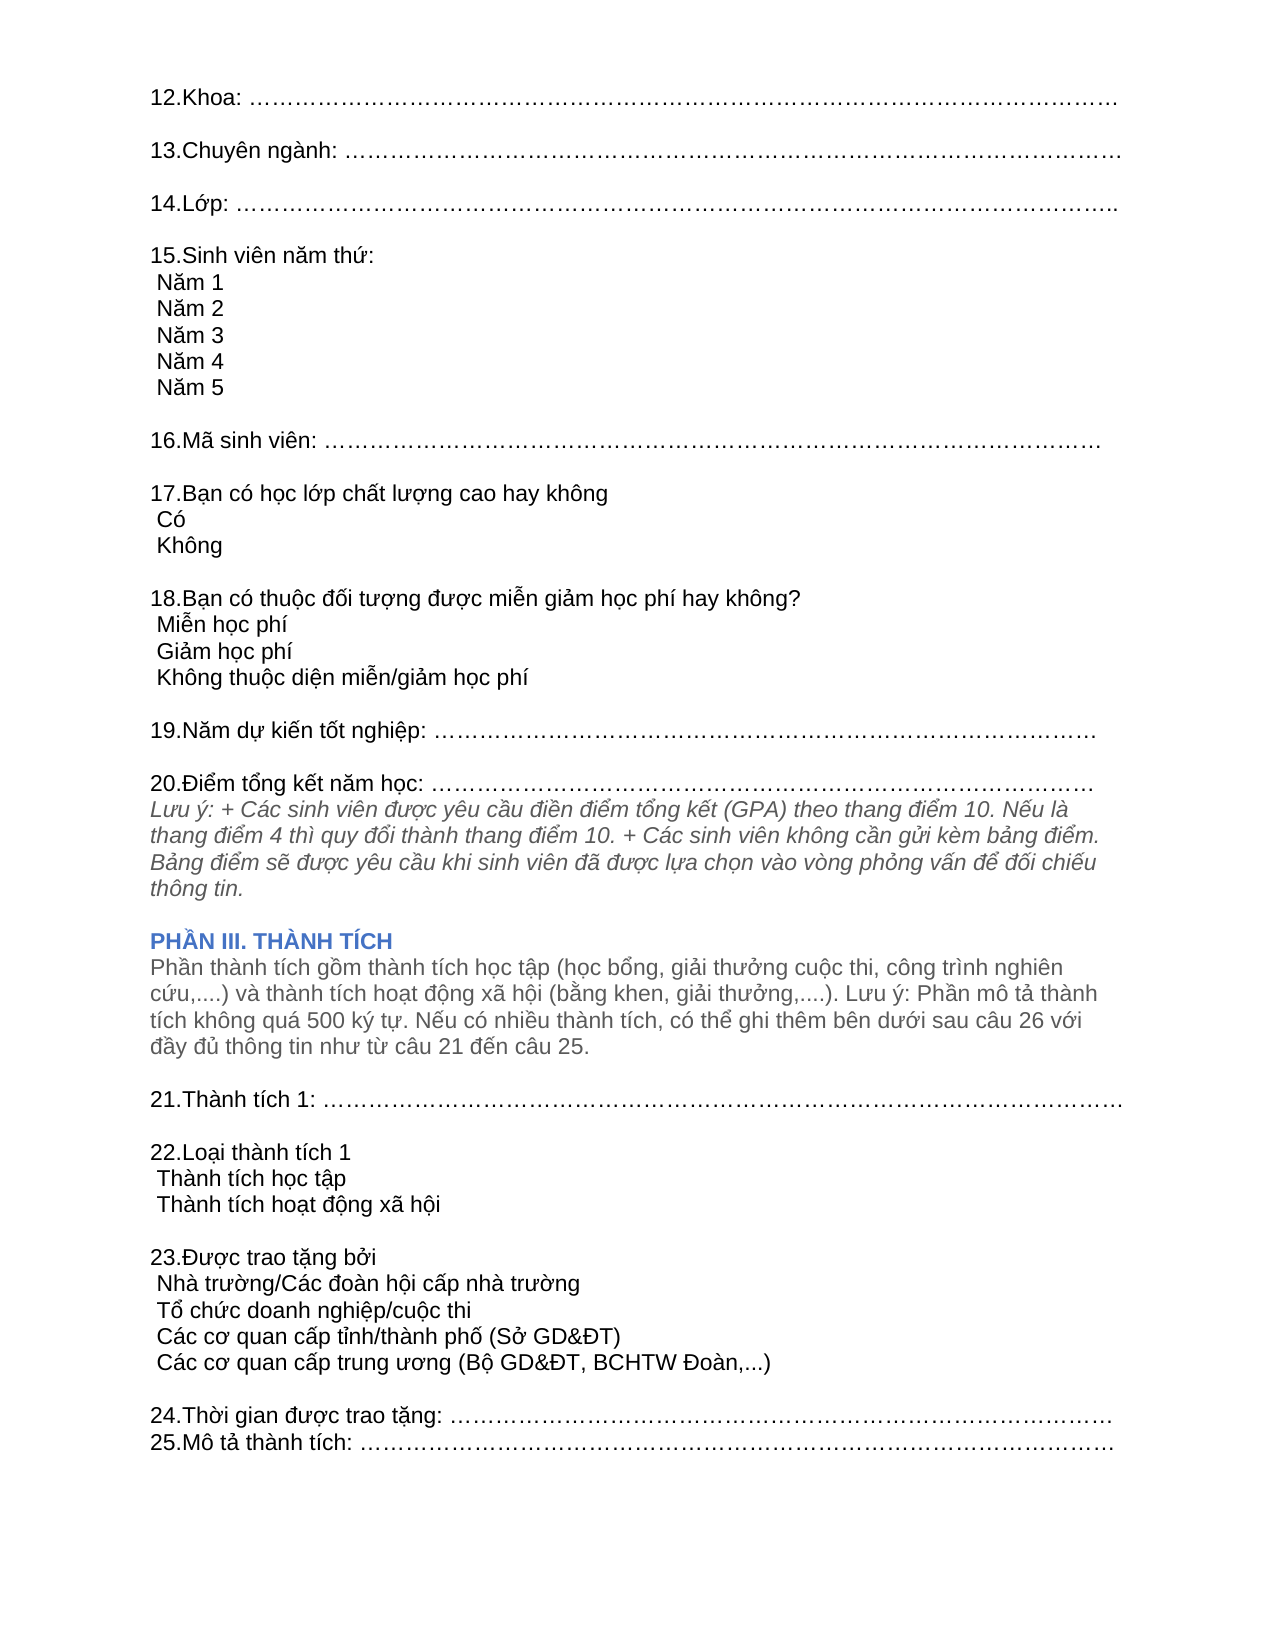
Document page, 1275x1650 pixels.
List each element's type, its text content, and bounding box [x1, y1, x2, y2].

text  Giảm học phí [150, 638, 1125, 664]
text 20.Điểm tổng kết năm học: …………………………………………………………………………… [150, 769, 1125, 796]
text  Các cơ quan cấp tỉnh/thành phố (Sở GD&ĐT) [150, 1323, 1125, 1349]
text  Miễn học phí [150, 611, 1125, 638]
text  Năm 3 [150, 322, 1125, 348]
text  Tổ chức doanh nghiệp/cuộc thi [150, 1297, 1125, 1323]
text Lưu ý: + Các sinh viên được yêu cầu điền điểm tổng kết (GPA) theo thang điểm 10. Nếu là thang điểm 4 thì quy đổi thành thang điểm 10. + Các sinh viên không cần gửi kèm bảng điểm. Bảng điểm sẽ được yêu cầu khi sinh viên đã được lựa chọn vào vòng phỏng vấn để đối chiếu thông tin. [150, 796, 1125, 901]
text  Năm 1 [150, 269, 1125, 295]
text  Không [150, 532, 1125, 559]
text  Năm 2 [150, 295, 1125, 322]
text 24.Thời gian được trao tặng: …………………………………………………………………………… [150, 1402, 1125, 1428]
text 13.Chuyên ngành: ………………………………………………………………………………………… [150, 137, 1125, 163]
text 19.Năm dự kiến tốt nghiệp: …………………………………………………………………………… [150, 717, 1125, 743]
text 15.Sinh viên năm thứ: [150, 242, 1125, 269]
text 14.Lớp: …………………………………………………………………………………………………….. [150, 190, 1125, 216]
text 12.Khoa: …………………………………………………………………………………………………… [150, 84, 1125, 111]
text  Thành tích học tập [150, 1165, 1125, 1191]
text 18.Bạn có thuộc đối tượng được miễn giảm học phí hay không? [150, 585, 1125, 611]
text  Không thuộc diện miễn/giảm học phí [150, 664, 1125, 691]
text 17.Bạn có học lớp chất lượng cao hay không [150, 480, 1125, 506]
text 23.Được trao tặng bởi [150, 1244, 1125, 1270]
text PHẦN III. THÀNH TÍCH [150, 928, 1125, 954]
text 25.Mô tả thành tích: ……………………………………………………………………………………… [150, 1428, 1125, 1455]
text  Năm 4 [150, 348, 1125, 374]
text Phần thành tích gồm thành tích học tập (học bổng, giải thưởng cuộc thi, công trình nghiên cứu,....) và thành tích hoạt động xã hội (bằng khen, giải thưởng,....). Lưu ý: Phần mô tả thành tích không quá 500 ký tự. Nếu có nhiều thành tích, có thể ghi thêm bên dưới sau câu 26 với đầy đủ thông tin như từ câu 21 đến câu 25. [150, 954, 1125, 1059]
text  Có [150, 506, 1125, 532]
text  Năm 5 [150, 374, 1125, 401]
text 21.Thành tích 1: …………………………………………………………………………………………… [150, 1086, 1125, 1112]
text  Nhà trường/Các đoàn hội cấp nhà trường [150, 1270, 1125, 1297]
text  Các cơ quan cấp trung ương (Bộ GD&ĐT, BCHTW Đoàn,...) [150, 1349, 1125, 1376]
text 16.Mã sinh viên: ………………………………………………………………………………………… [150, 427, 1125, 453]
text 22.Loại thành tích 1 [150, 1138, 1125, 1165]
text  Thành tích hoạt động xã hội [150, 1191, 1125, 1218]
